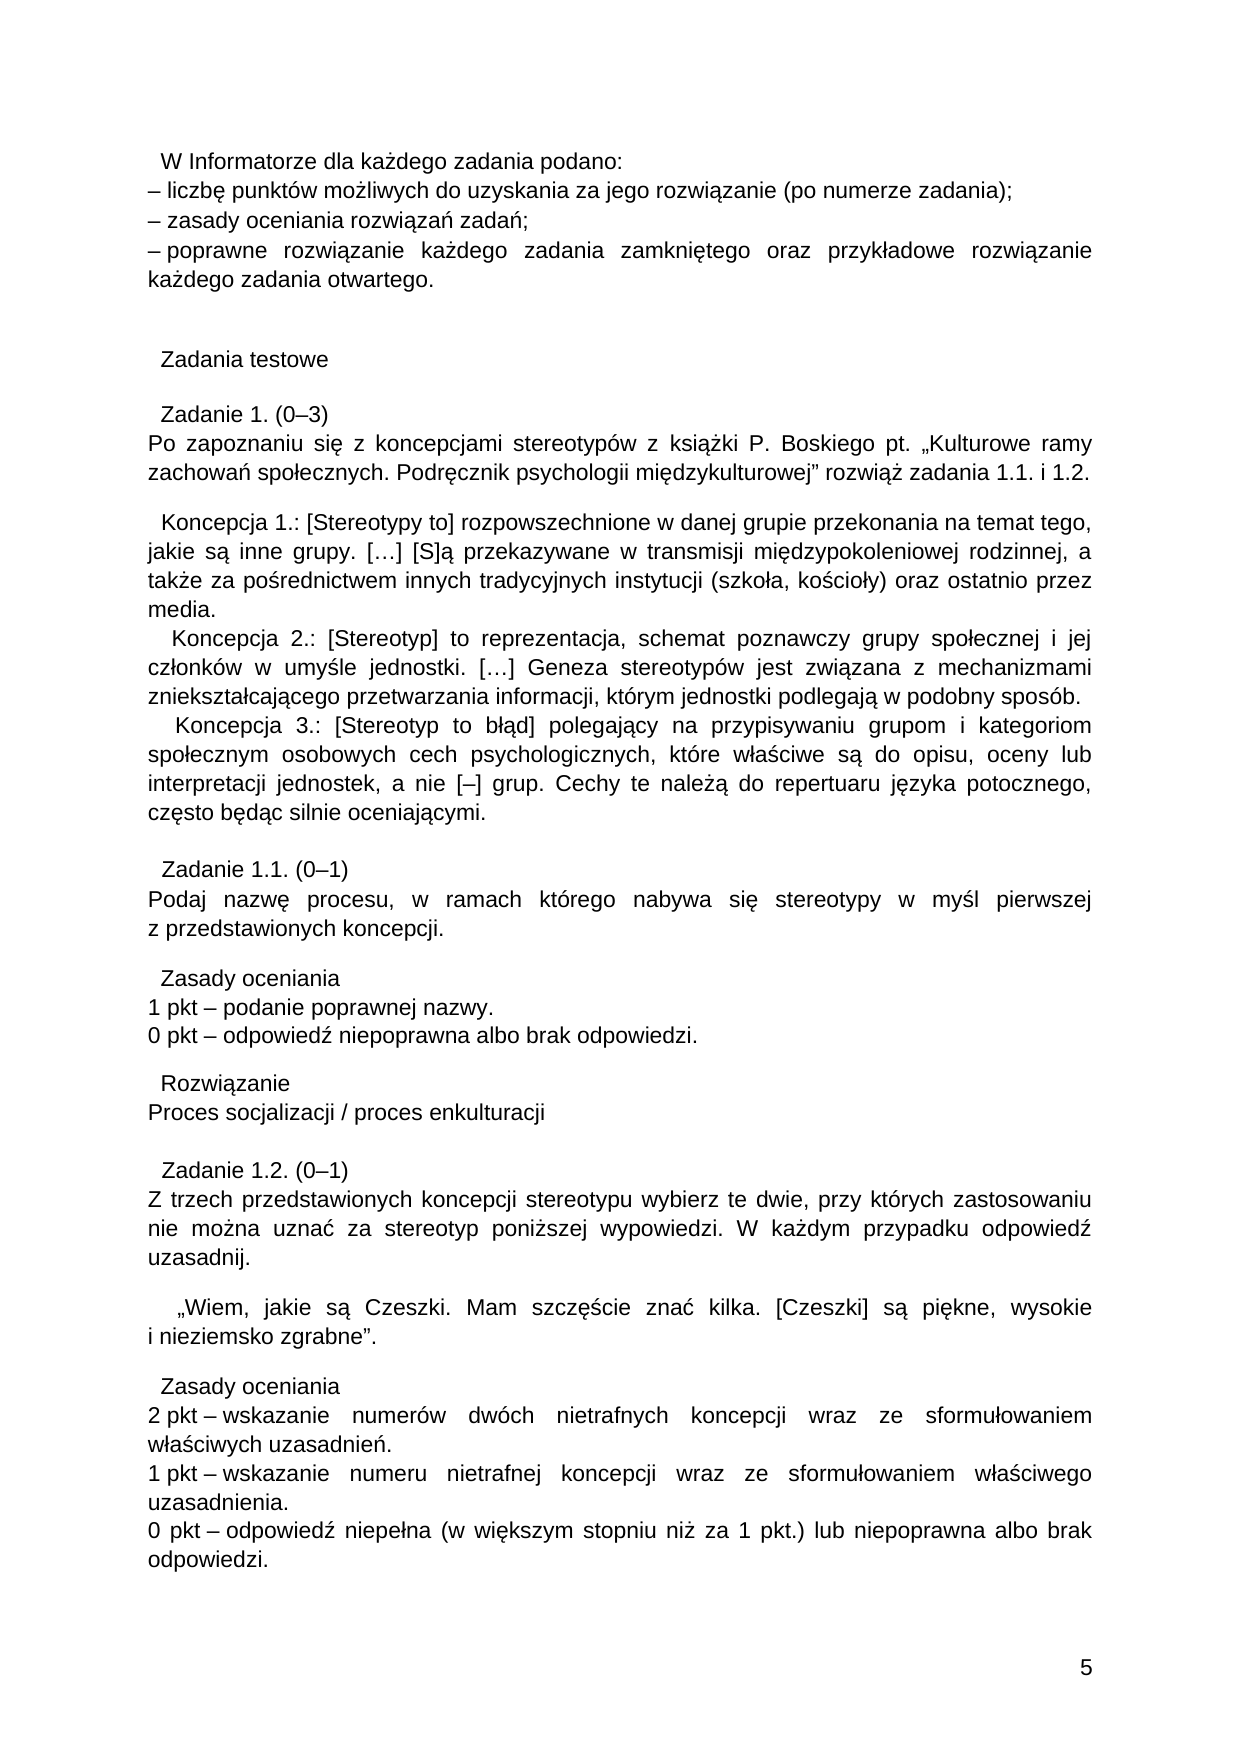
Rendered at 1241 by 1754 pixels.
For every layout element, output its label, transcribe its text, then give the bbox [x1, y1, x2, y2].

text Koncepcja 2.: [Stereotyp] to reprezentacja, schemat poznawczy grupy społecznej i jej członków w umyśle jednostki. […] Geneza stereotypów jest związana z mechanizmami zniekształcającego przetwarzania informacji, którym jednostki podlegają w podobny sposób. [148, 625, 1093, 709]
text Z trzech przedstawionych koncepcji stereotypu wybierz te dwie, przy których zastosowaniu nie można uznać za stereotyp poniższej wypowiedzi. W każdym przypadku odpowiedź uzasadnij. [148, 1186, 1093, 1270]
text Zadanie 1.1. (0–1) [148, 856, 1093, 883]
text Zasady oceniania [148, 1373, 1093, 1399]
text 0 pkt – odpowiedź niepoprawna albo brak odpowiedzi. [148, 1022, 1093, 1049]
text W Informatorze dla każdego zadania podano: [148, 148, 1093, 174]
text – poprawne rozwiązanie każdego zadania zamkniętego oraz przykładowe rozwiązanie każdego zadania otwartego. [148, 237, 1093, 293]
text 1 pkt – podanie poprawnej nazwy. [148, 993, 1093, 1020]
text Zadania testowe [148, 346, 1093, 372]
text Zadanie 1.2. (0–1) [148, 1157, 1093, 1183]
text Podaj nazwę procesu, w ramach którego nabywa się stereotypy w myśl pierwszej z przedstawionych koncepcji. [148, 886, 1093, 941]
text Po zapoznaniu się z koncepcjami stereotypów z książki P. Boskiego pt. „Kulturowe ramy zachowań społecznych. Podręcznik psychologii międzykulturowej” rozwiąż zadania 1.1. i 1.2. [148, 430, 1093, 485]
text Zadanie 1. (0–3) [148, 401, 1093, 427]
text 0 pkt – odpowiedź niepełna (w większym stopniu niż za 1 pkt.) lub niepoprawna albo brak odpowiedzi. [148, 1517, 1093, 1573]
text Proces socjalizacji / proces enkulturacji [148, 1099, 1093, 1125]
text Rozwiązanie [148, 1070, 1093, 1096]
text „Wiem, jakie są Czeszki. Mam szczęście znać kilka. [Czeszki] są piękne, wysokie i nieziemsko zgrabne”. [148, 1294, 1093, 1349]
text Koncepcja 3.: [Stereotyp to błąd] polegający na przypisywaniu grupom i kategoriom społecznym osobowych cech psychologicznych, które właściwe są do opisu, oceny lub interpretacji jednostek, a nie [–] grup. Cechy te należą do repertuaru języka potocznego, często będąc silnie oceniającymi. [148, 712, 1093, 825]
text – liczbę punktów możliwych do uzyskania za jego rozwiązanie (po numerze zadania); [148, 177, 1093, 204]
text 1 pkt – wskazanie numeru nietrafnej koncepcji wraz ze sformułowaniem właściwego uzasadnienia. [148, 1459, 1093, 1515]
text Koncepcja 1.: [Stereotypy to] rozpowszechnione w danej grupie przekonania na temat tego, jakie są inne grupy. […] [S]ą przekazywane w transmisji międzypokoleniowej rodzinnej, a także za pośrednictwem innych tradycyjnych instytucji (szkoła, kościoły) oraz ostatnio przez media. [148, 509, 1093, 622]
text – zasady oceniania rozwiązań zadań; [148, 207, 1093, 233]
text Zasady oceniania [148, 964, 1093, 991]
text 2 pkt – wskazanie numerów dwóch nietrafnych koncepcji wraz ze sformułowaniem właściwych uzasadnień. [148, 1402, 1093, 1457]
